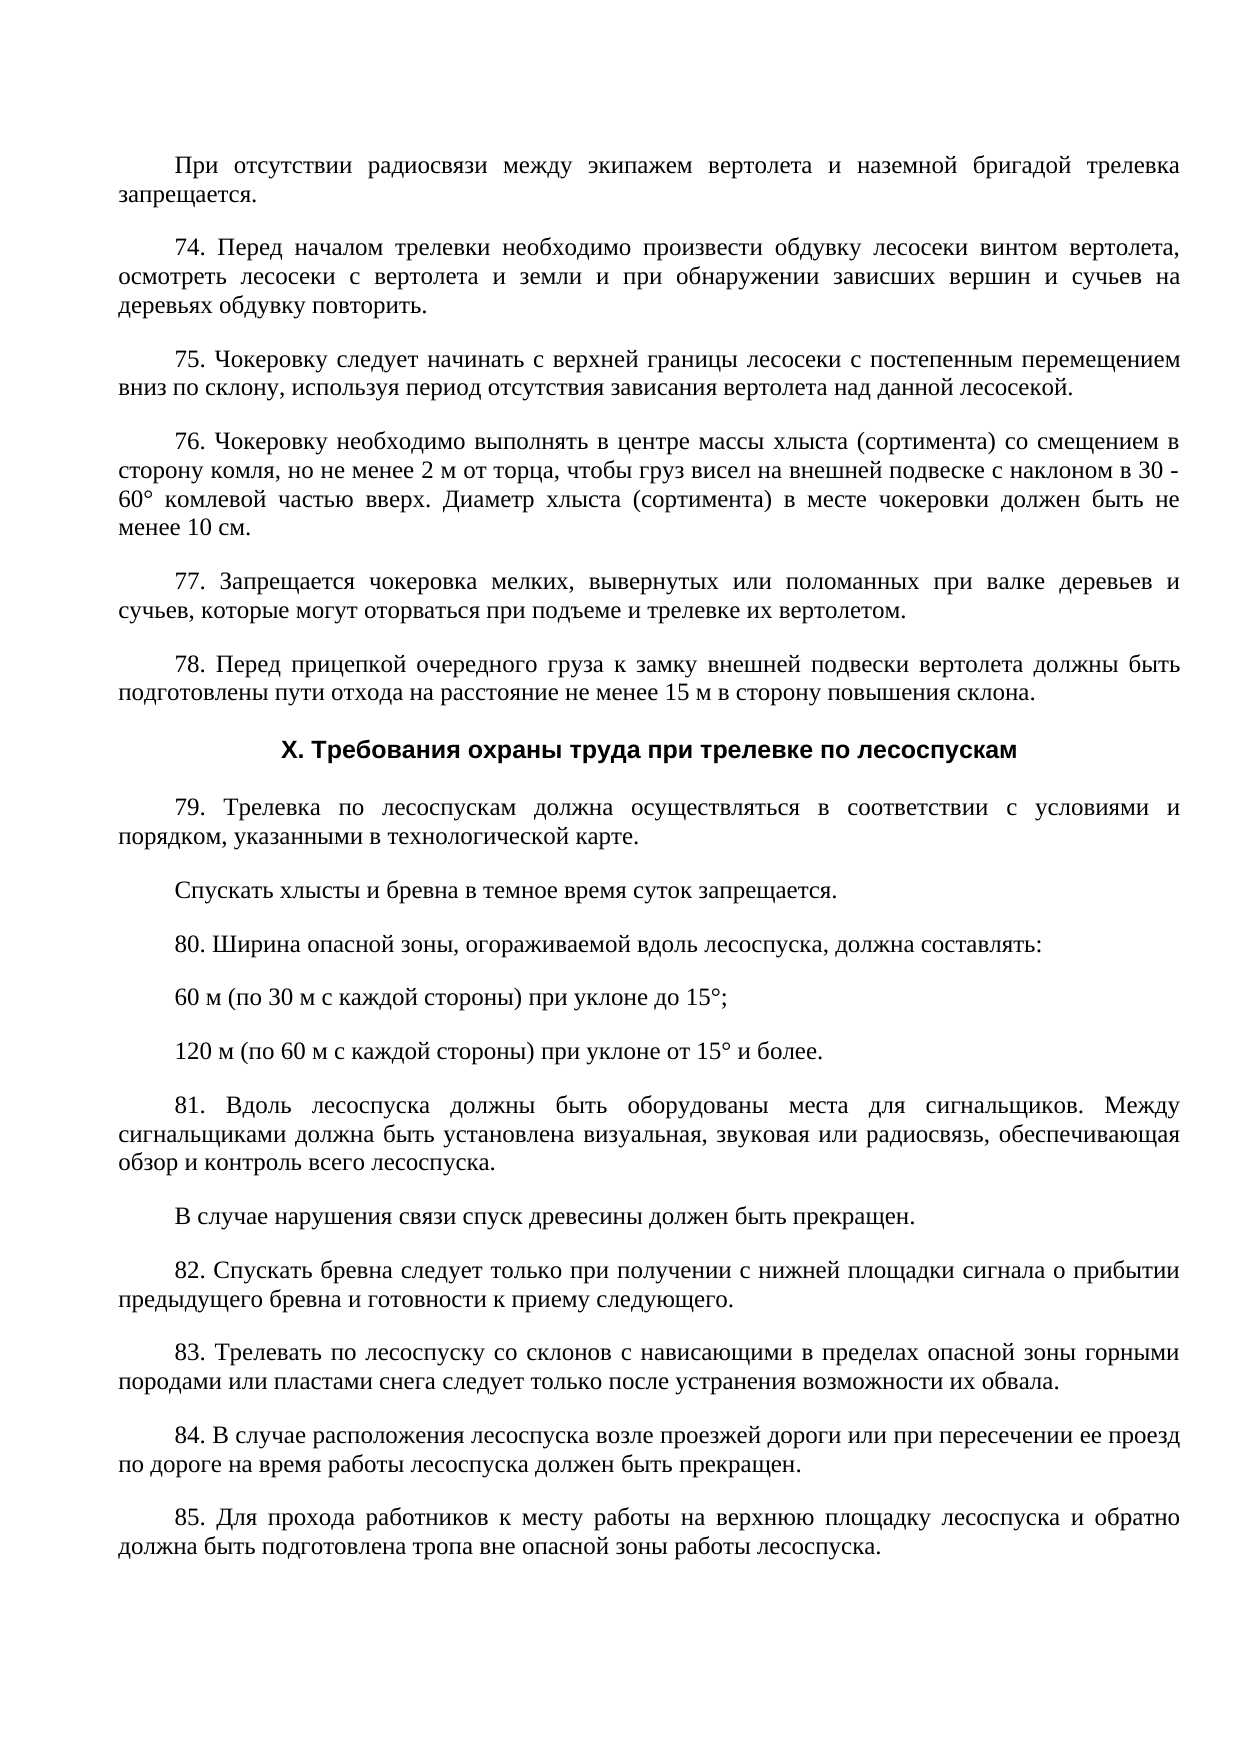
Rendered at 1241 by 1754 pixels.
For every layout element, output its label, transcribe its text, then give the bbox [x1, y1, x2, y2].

text 78. Перед прицепкой очередного груза к замку внешней подвески вертолета должны быть подготовлены пути отхода на расстояние не менее 15 м в сторону повышения склона. [118, 649, 1181, 706]
text 77. Запрещается чокеровка мелких, вывернутых или поломанных при валке деревьев и сучьев, которые могут оторваться при подъеме и трелевке их вертолетом. [118, 566, 1181, 624]
text Спускать хлысты и бревна в темное время суток запрещается. [118, 875, 1181, 904]
text 60 м (по 30 м с каждой стороны) при уклоне до 15°; [118, 982, 1181, 1011]
text 84. В случае расположения лесоспуска возле проезжей дороги или при пересечении ее проезд по дороге на время работы лесоспуска должен быть прекращен. [118, 1420, 1181, 1477]
text 79. Трелевка по лесоспускам должна осуществляться в соответствии с условиями и порядком, указанными в технологической карте. [118, 792, 1181, 850]
text 83. Трелевать по лесоспуску со склонов с нависающими в пределах опасной зоны горными породами или пластами снега следует только после устранения возможности их обвала. [118, 1337, 1181, 1395]
title X. Требования охраны труда при трелевке по лесоспускам [118, 735, 1181, 764]
text 80. Ширина опасной зоны, огораживаемой вдоль лесоспуска, должна составлять: [118, 929, 1181, 957]
text 82. Спускать бревна следует только при получении с нижней площадки сигнала о прибытии предыдущего бревна и готовности к приему следующего. [118, 1255, 1181, 1312]
text 85. Для прохода работников к месту работы на верхнюю площадку лесоспуска и обратно должна быть подготовлена тропа вне опасной зоны работы лесоспуска. [118, 1502, 1181, 1560]
text 76. Чокеровку необходимо выполнять в центре массы хлыста (сортимента) со смещением в сторону комля, но не менее 2 м от торца, чтобы груз висел на внешней подвеске с наклоном в 30 - 60° комлевой частью вверх. Диаметр хлыста (сортимента) в месте чокеровки должен быть не менее 10 см. [118, 426, 1181, 541]
text 120 м (по 60 м с каждой стороны) при уклоне от 15° и более. [118, 1036, 1181, 1065]
text 81. Вдоль лесоспуска должны быть оборудованы места для сигнальщиков. Между сигнальщиками должна быть установлена визуальная, звуковая или радиосвязь, обеспечивающая обзор и контроль всего лесоспуска. [118, 1090, 1181, 1176]
text 74. Перед началом трелевки необходимо произвести обдувку лесосеки винтом вертолета, осмотреть лесосеки с вертолета и земли и при обнаружении зависших вершин и сучьев на деревьях обдувку повторить. [118, 232, 1181, 319]
text 75. Чокеровку следует начинать с верхней границы лесосеки с постепенным перемещением вниз по склону, используя период отсутствия зависания вертолета над данной лесосекой. [118, 344, 1181, 401]
text При отсутствии радиосвязи между экипажем вертолета и наземной бригадой трелевка запрещается. [118, 150, 1181, 207]
text В случае нарушения связи спуск древесины должен быть прекращен. [118, 1201, 1181, 1230]
